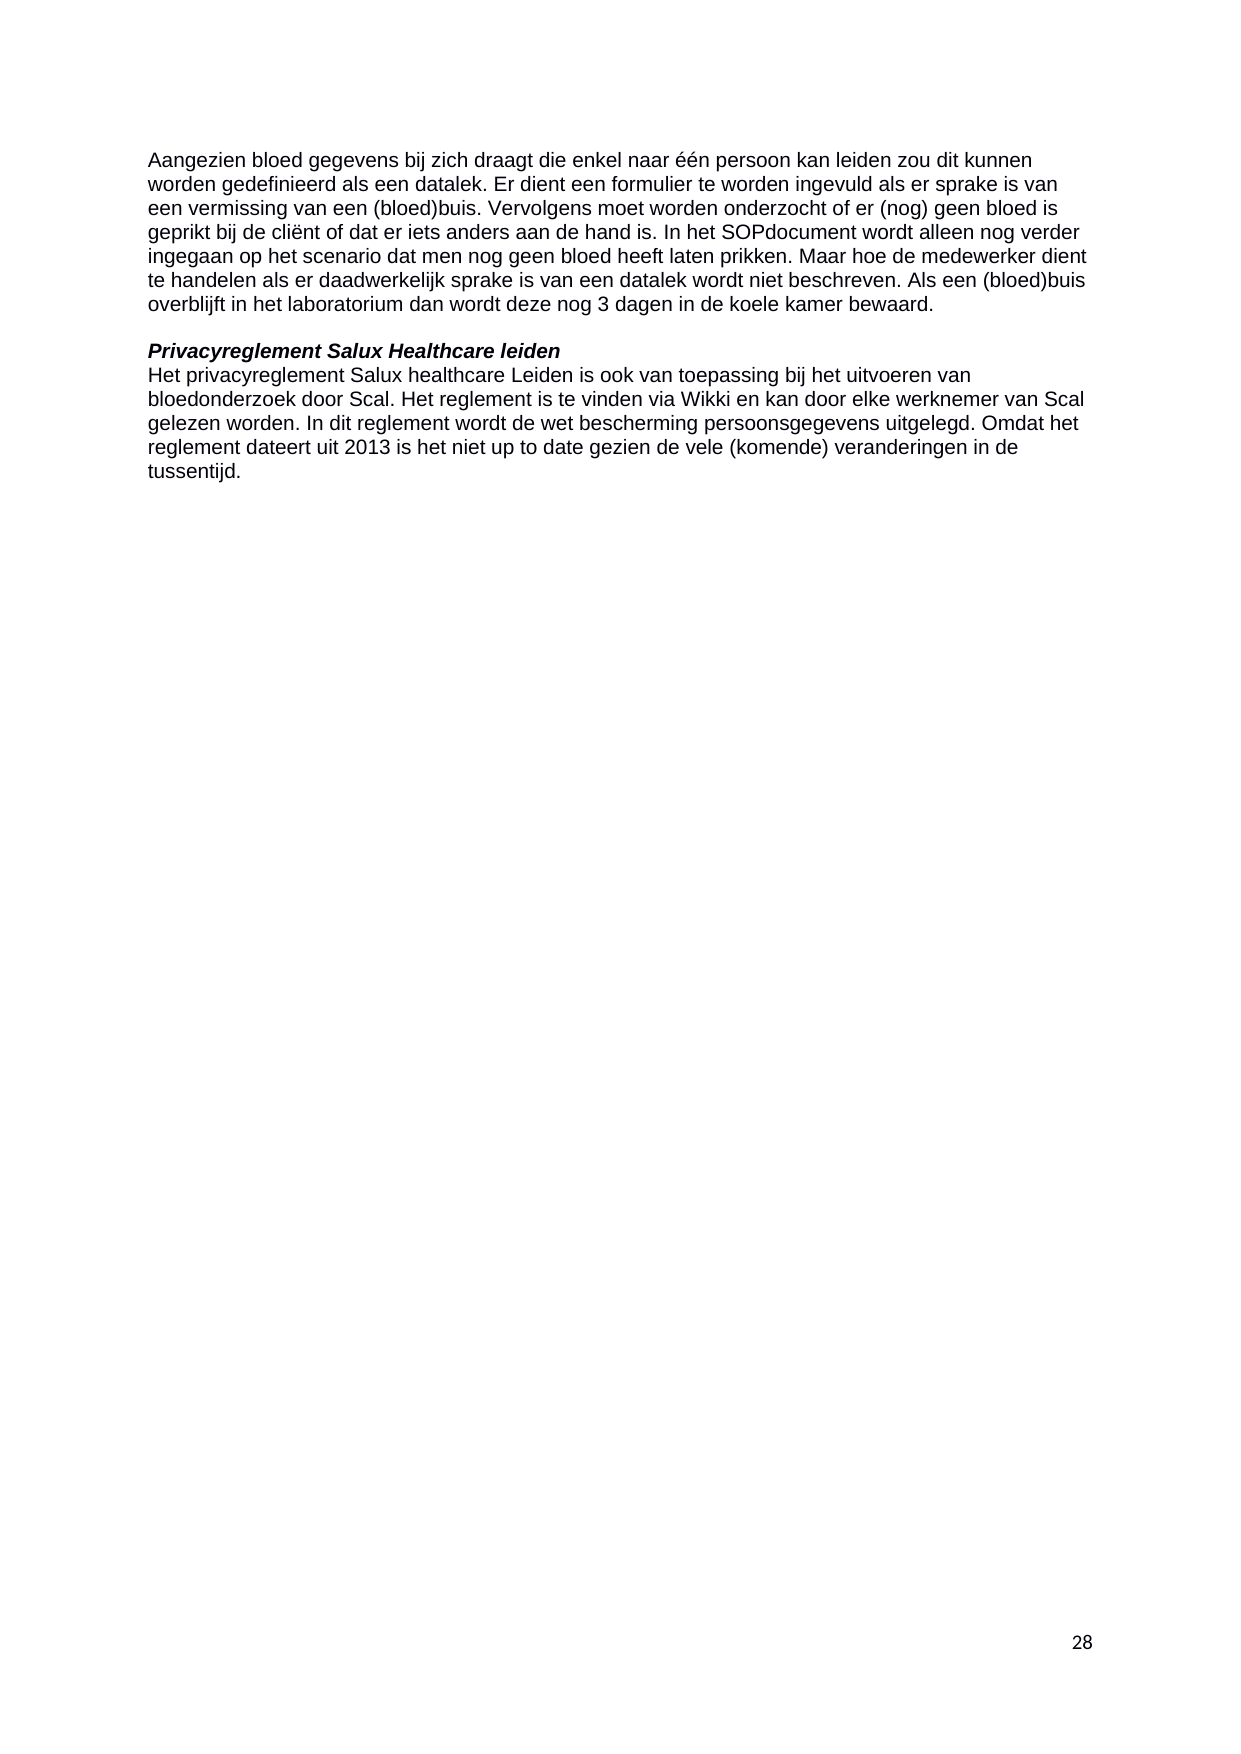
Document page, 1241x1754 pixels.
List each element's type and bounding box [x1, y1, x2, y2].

text [148, 148, 1093, 508]
